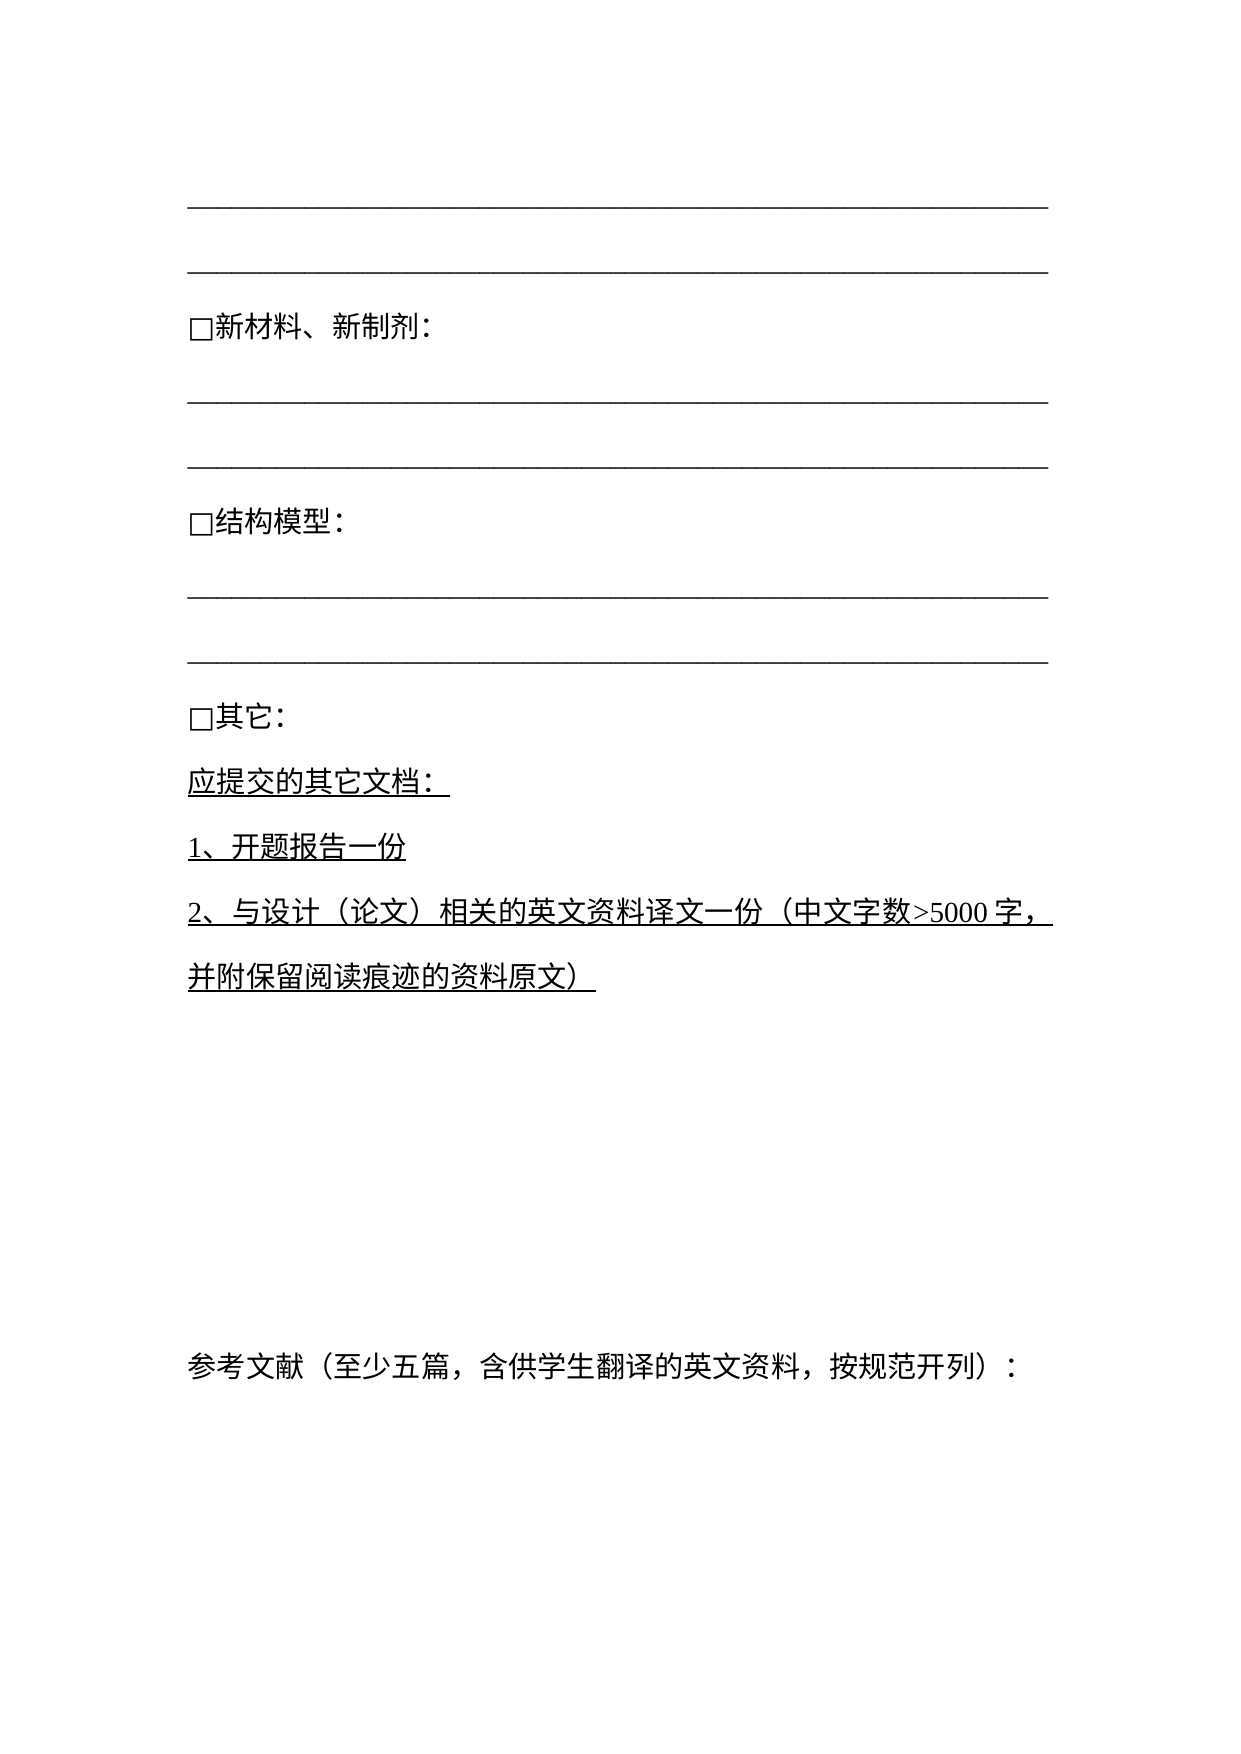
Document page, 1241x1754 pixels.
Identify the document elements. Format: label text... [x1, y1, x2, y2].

text 2、与设计（论文）相关的英文资料译文一份（中文字数>5000字，并附保留阅读痕迹的资料原文） [187, 925, 1053, 1007]
text 2、与设计（论文）相关的英文资料译文一份（中文字数>5000字，并附保留阅读痕迹的资料原文） [187, 877, 1053, 924]
text ______________________________________________________________________________________________________________________□新材料、新制剂： [187, 162, 1053, 357]
text ______________________________________________________________________________________________________________________□其它： [187, 552, 1053, 747]
text 1、开题报告一份 [187, 812, 1053, 877]
text 应提交的其它文档： [187, 747, 1053, 812]
text 参考文献（至少五篇，含供学生翻译的英文资料，按规范开列）： [187, 1332, 1053, 1397]
text ______________________________________________________________________________________________________________________□结构模型： [187, 357, 1053, 552]
